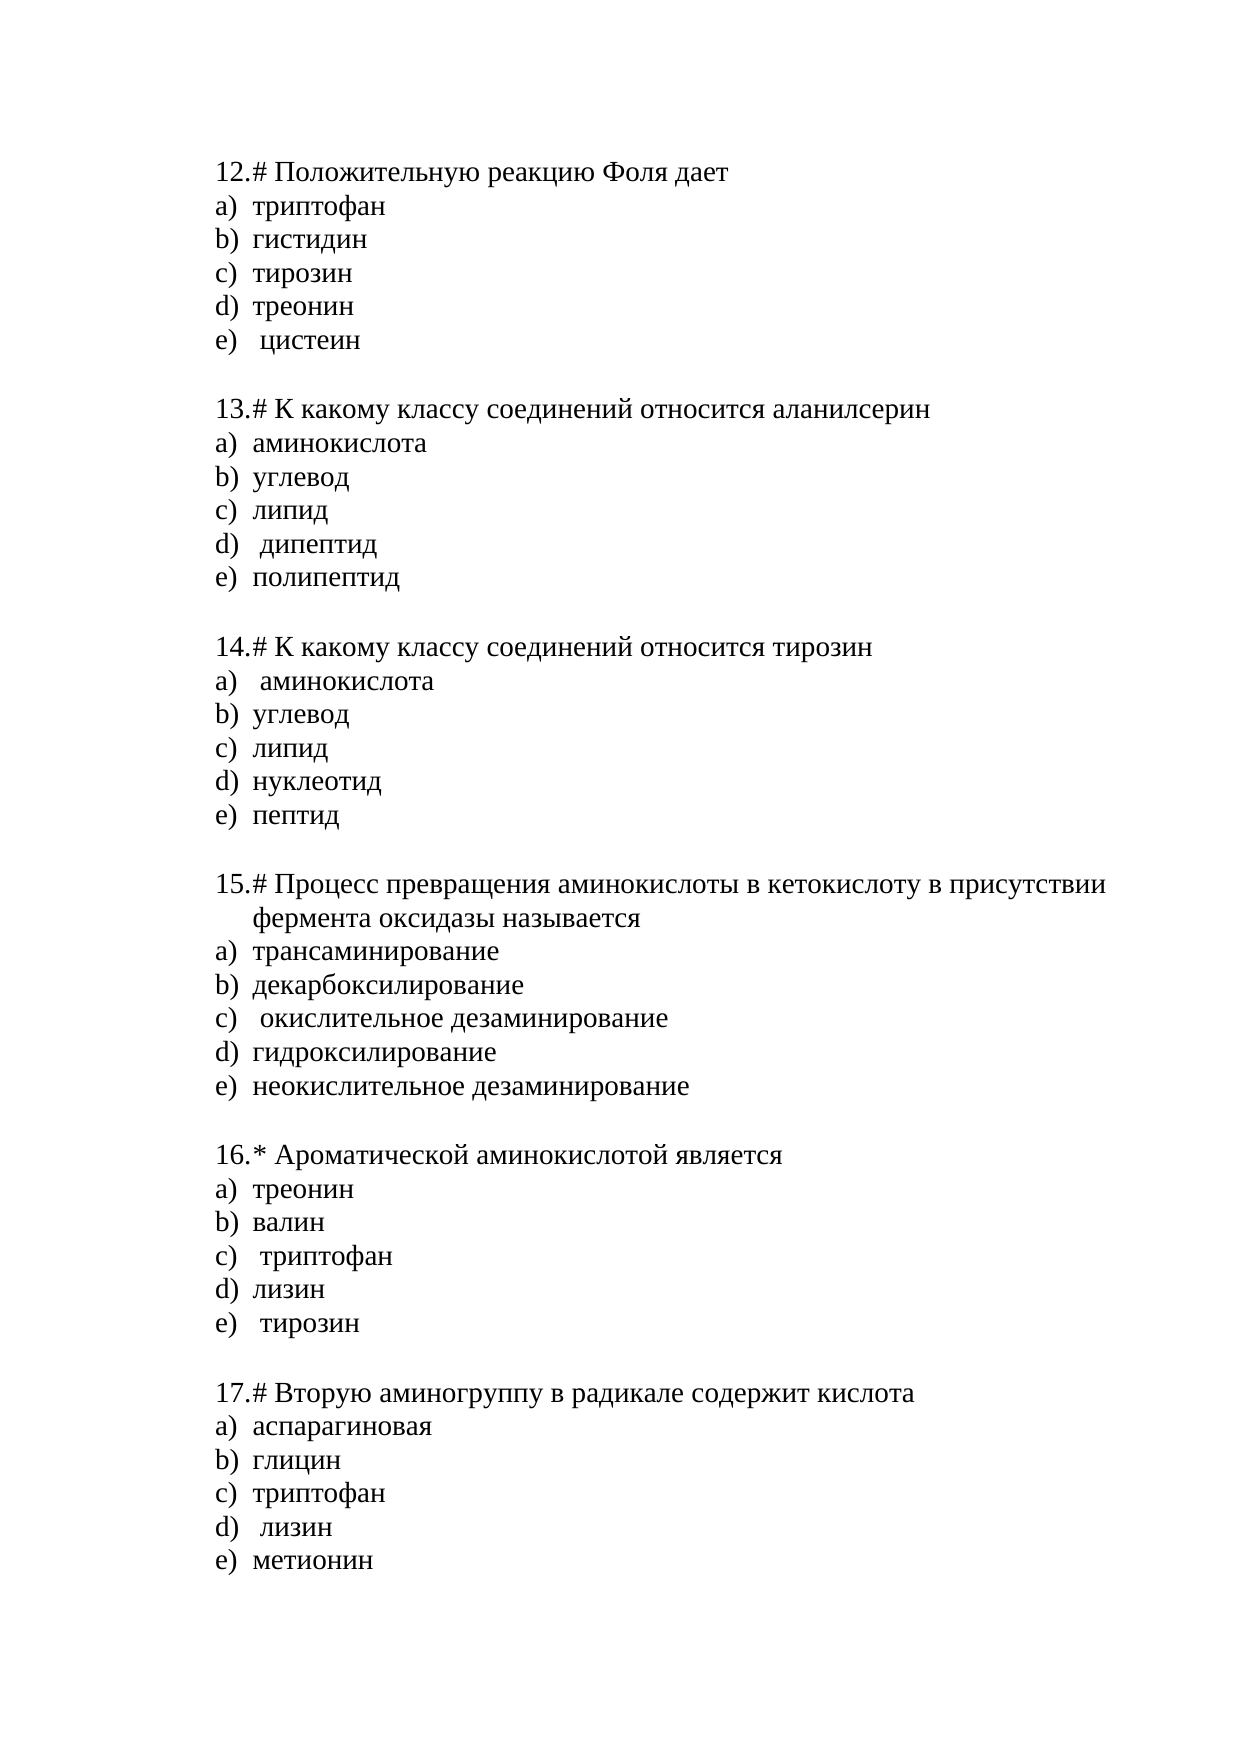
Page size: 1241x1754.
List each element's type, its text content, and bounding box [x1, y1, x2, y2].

list пептид [215, 797, 1152, 830]
list окислительное дезаминирование [215, 1001, 1152, 1034]
list неокислительное дезаминирование [215, 1068, 1152, 1101]
list липид [215, 730, 1152, 763]
list лизин [215, 1509, 1152, 1542]
list дипептид [215, 526, 1152, 559]
list глицин [215, 1442, 1152, 1475]
list углевод [215, 696, 1152, 730]
list полипептид [215, 559, 1152, 593]
list # Положительную реакцию Фоля дает [215, 154, 1152, 188]
list триптофан [215, 1238, 1152, 1272]
list # Процесс превращения аминокислоты в кетокислоту в присутствии фермента оксидазы называется [215, 866, 1152, 933]
list аспарагиновая [215, 1408, 1152, 1442]
list декарбоксилирование [215, 967, 1152, 1001]
list трансаминирование [215, 933, 1152, 967]
list треонин [215, 1171, 1152, 1204]
list нуклеотид [215, 763, 1152, 797]
list цистеин [215, 322, 1152, 356]
list аминокислота [215, 425, 1152, 459]
list # Вторую аминогруппу в радикале содержит кислота [215, 1375, 1152, 1408]
list # К какому классу соединений относится аланилсерин [215, 392, 1152, 425]
list * Ароматической аминокислотой является [215, 1137, 1152, 1171]
list аминокислота [215, 663, 1152, 696]
list лизин [215, 1272, 1152, 1305]
list углевод [215, 459, 1152, 492]
list валин [215, 1204, 1152, 1238]
list триптофан [215, 188, 1152, 221]
list треонин [215, 288, 1152, 322]
list триптофан [215, 1475, 1152, 1509]
list тирозин [215, 1305, 1152, 1339]
list гидроксилирование [215, 1034, 1152, 1068]
list гистидин [215, 221, 1152, 255]
list тирозин [215, 255, 1152, 288]
list метионин [215, 1542, 1152, 1576]
list липид [215, 492, 1152, 526]
list # К какому классу соединений относится тирозин [215, 629, 1152, 663]
